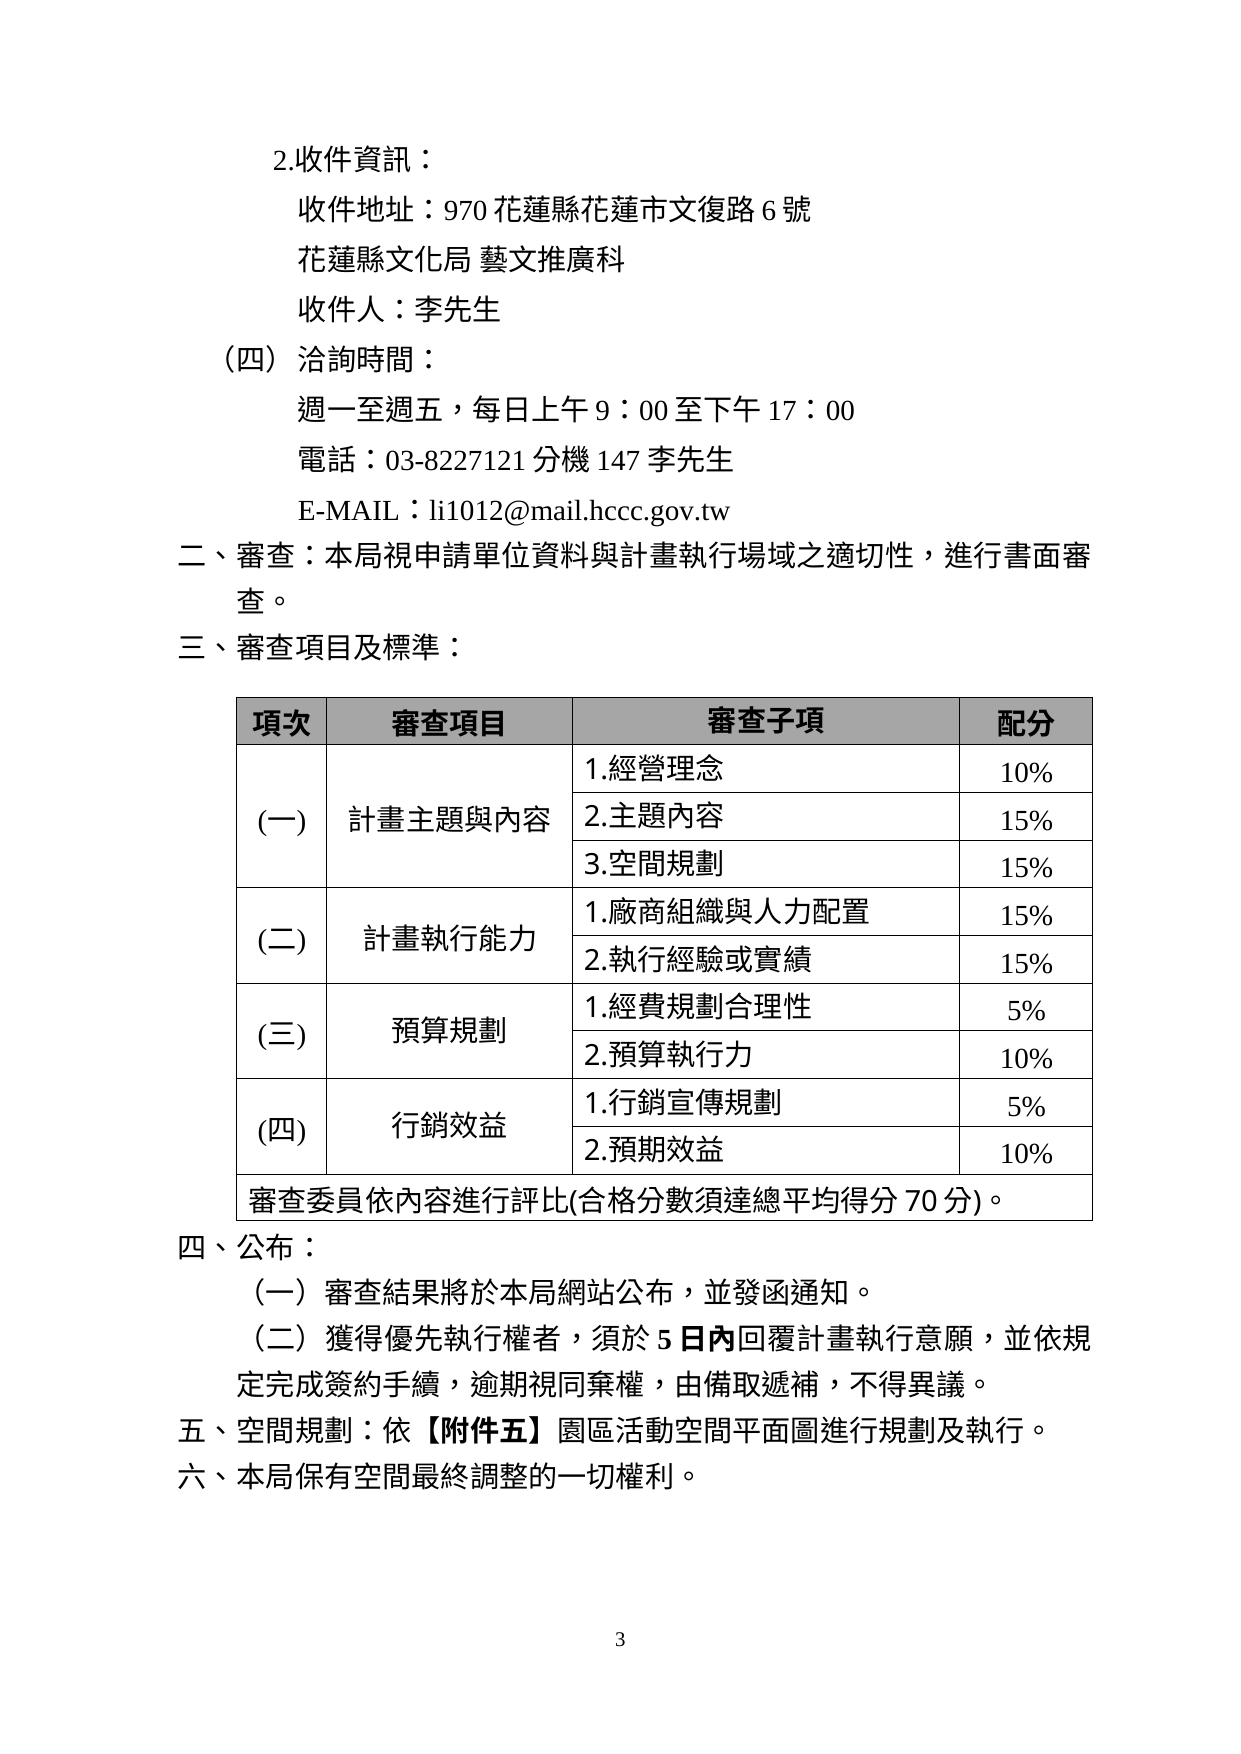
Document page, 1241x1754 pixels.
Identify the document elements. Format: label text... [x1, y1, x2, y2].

list 公布： （一）審查結果將於本局網站公布，並發函通知。 （二）獲得優先執行權者，須於5日內回覆計畫執行意願，並依規定完成簽約手續，逾期視同棄權，由備取遞補，不得異議。 [177, 1221, 1092, 1405]
table_cell 15% [960, 888, 1092, 935]
table_cell 2.預期效益 [573, 1127, 959, 1173]
table_cell 15% [960, 936, 1092, 983]
text E-MAIL：li1012@mail.hccc.gov.tw [298, 480, 1092, 530]
text 2.收件資訊： [273, 130, 1092, 180]
table_cell 審查委員依內容進行評比(合格分數須達總平均得分70分)。 [237, 1175, 1092, 1220]
list 洽詢時間： [207, 330, 1092, 380]
text 收件人：李先生 [298, 280, 1092, 330]
table_cell (三) [237, 984, 326, 1078]
table_cell 1.經營理念 [573, 745, 959, 792]
list 空間規劃：依【附件五】園區活動空間平面圖進行規劃及執行。 [177, 1405, 1092, 1451]
table_cell 2.主題內容 [573, 793, 959, 839]
table_cell (四) [237, 1079, 326, 1173]
table_cell 10% [960, 745, 1092, 792]
list 本局保有空間最終調整的一切權利。 [177, 1451, 1092, 1496]
table_cell 1.行銷宣傳規劃 [573, 1079, 959, 1126]
text 花蓮縣文化局 藝文推廣科 [298, 230, 1092, 280]
table_header 配分 [960, 698, 1092, 744]
table_cell 2.預算執行力 [573, 1031, 959, 1078]
table_cell 預算規劃 [327, 984, 572, 1078]
table_cell 1.經費規劃合理性 [573, 984, 959, 1030]
text 電話：03-8227121分機147 李先生 [298, 430, 1092, 480]
table_cell 5% [960, 984, 1092, 1030]
table_cell 行銷效益 [327, 1079, 572, 1173]
list 審查：本局視申請單位資料與計畫執行場域之適切性，進行書面審查。 [177, 530, 1092, 622]
table_cell 10% [960, 1031, 1092, 1078]
text 週一至週五，每日上午9：00至下午17：00 [298, 380, 1092, 430]
table_cell 計畫主題與內容 [327, 745, 572, 887]
table_cell 15% [960, 841, 1092, 887]
table_header 審查子項 [573, 698, 959, 744]
table_cell 2.執行經驗或實績 [573, 936, 959, 983]
table_cell (二) [237, 888, 326, 983]
list 審查項目及標準： [177, 622, 1092, 667]
table_cell 1.廠商組織與人力配置 [573, 888, 959, 935]
table_cell 10% [960, 1127, 1092, 1173]
table_header 審查項目 [327, 698, 572, 744]
table_cell 計畫執行能力 [327, 888, 572, 983]
text 收件地址：970花蓮縣花蓮市文復路6號 [298, 180, 1092, 230]
table_cell (一) [237, 745, 326, 887]
table_cell 15% [960, 793, 1092, 839]
table_header 項次 [237, 698, 326, 744]
table_cell 5% [960, 1079, 1092, 1126]
table_cell 3.空間規劃 [573, 841, 959, 887]
